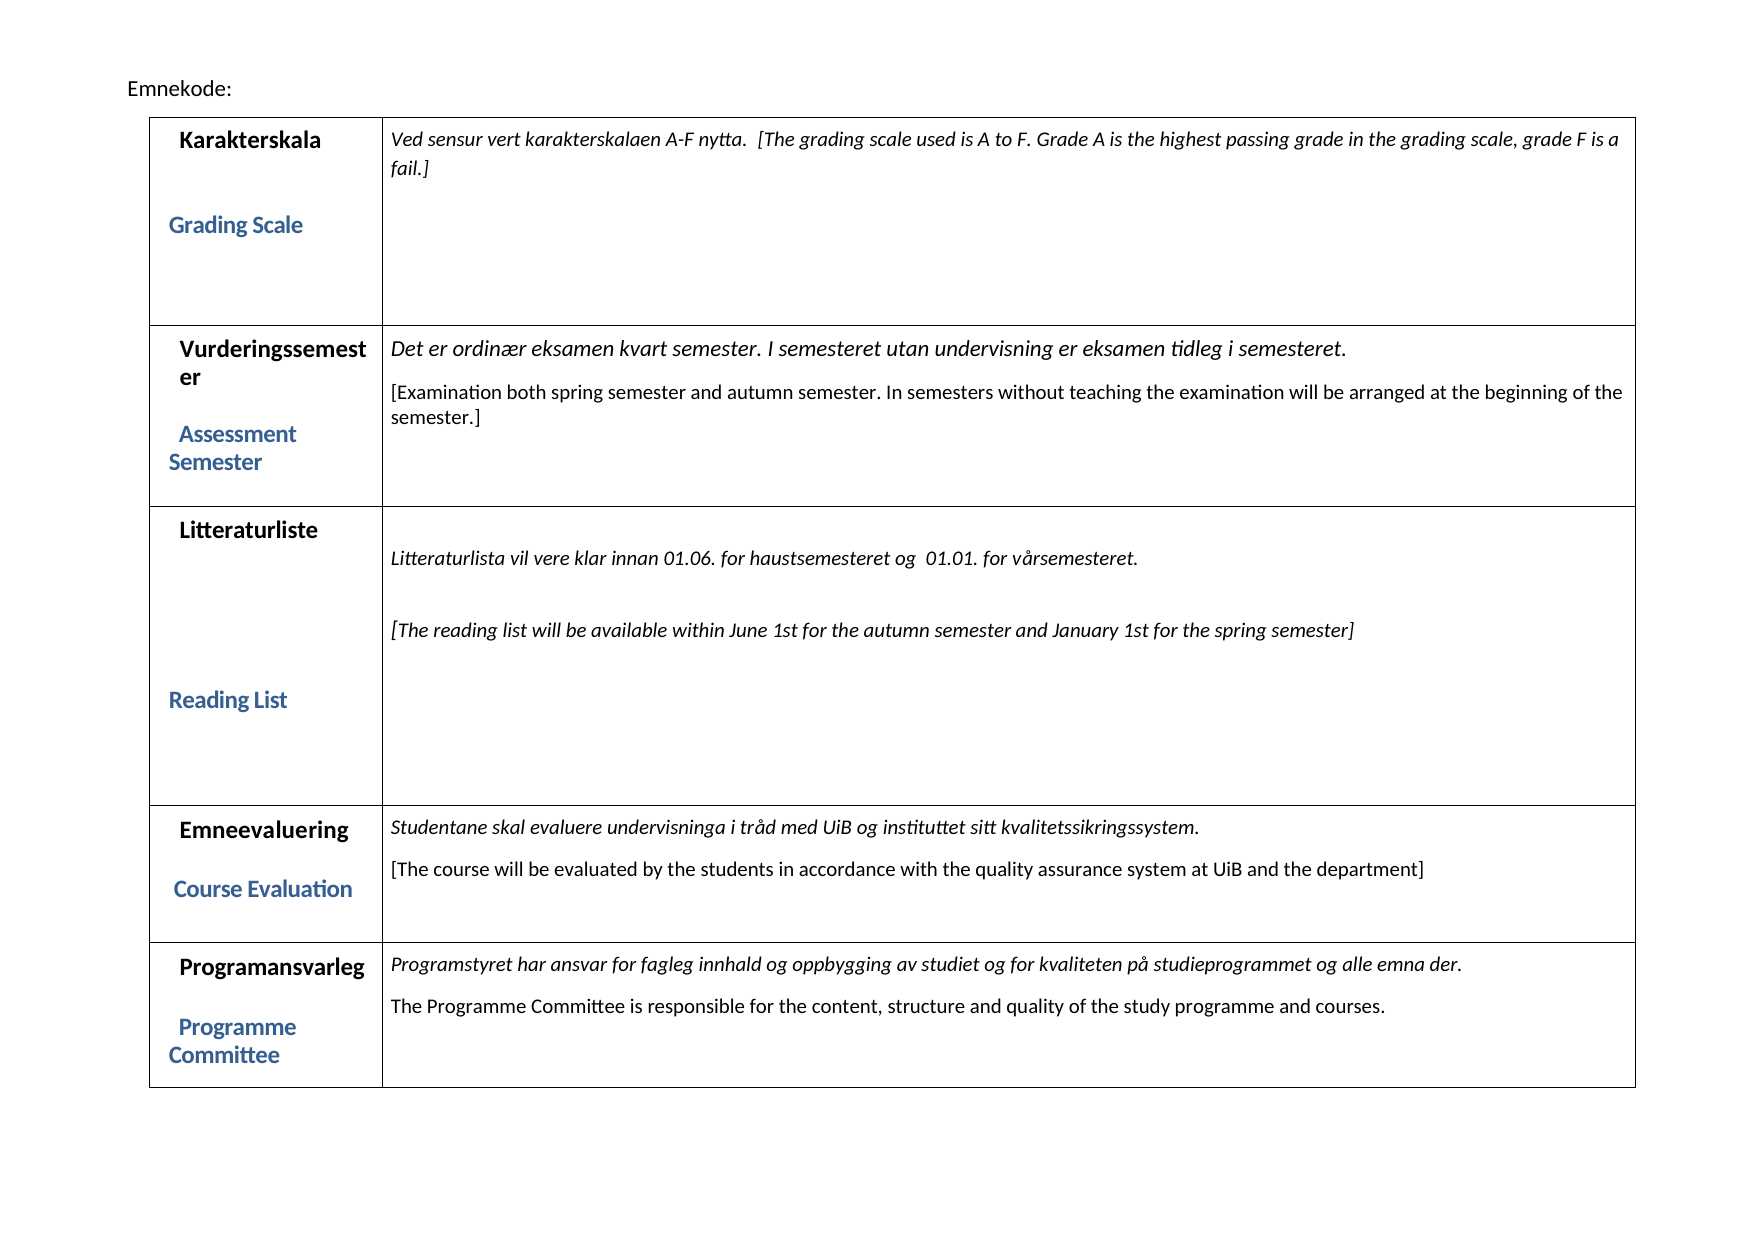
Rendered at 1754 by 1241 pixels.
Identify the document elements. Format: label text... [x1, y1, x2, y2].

table_cell Karakterskala Grading Scale [150, 118, 382, 325]
table_cell Litteraturliste Reading List [150, 507, 382, 805]
table_cell Litteraturlista vil vere klar innan 01.06. for haustsemesteret og 01.01. for vårsemesteret. [The reading list will be available within June 1st for the autumn semester and January 1st for the spring semester] [383, 507, 1635, 805]
table_cell Ved sensur vert karakterskalaen A-F nytta. [The grading scale used is A to F. Grade A is the highest passing grade in the grading scale, grade F is a fail.] [383, 118, 1635, 325]
table_cell Det er ordinær eksamen kvart semester. I semesteret utan undervisning er eksamen tidleg i semesteret. [Examination both spring semester and autumn semester. In semesters without teaching the examination will be arranged at the beginning of the semester.] [383, 326, 1635, 506]
table_cell Emneevaluering Course Evaluation [150, 806, 382, 942]
table_cell Programstyret har ansvar for fagleg innhald og oppbygging av studiet og for kvaliteten på studieprogrammet og alle emna der. The Programme Committee is responsible for the content, structure and quality of the study programme and courses. [383, 943, 1635, 1087]
table_cell Studentane skal evaluere undervisninga i tråd med UiB og instituttet sitt kvalitetssikringssystem. [The course will be evaluated by the students in accordance with the quality assurance system at UiB and the department] [383, 806, 1635, 942]
table_cell Programansvarleg Programme Committee [150, 943, 382, 1087]
table_cell Vurderingssemester Assessment Semester [150, 326, 382, 506]
